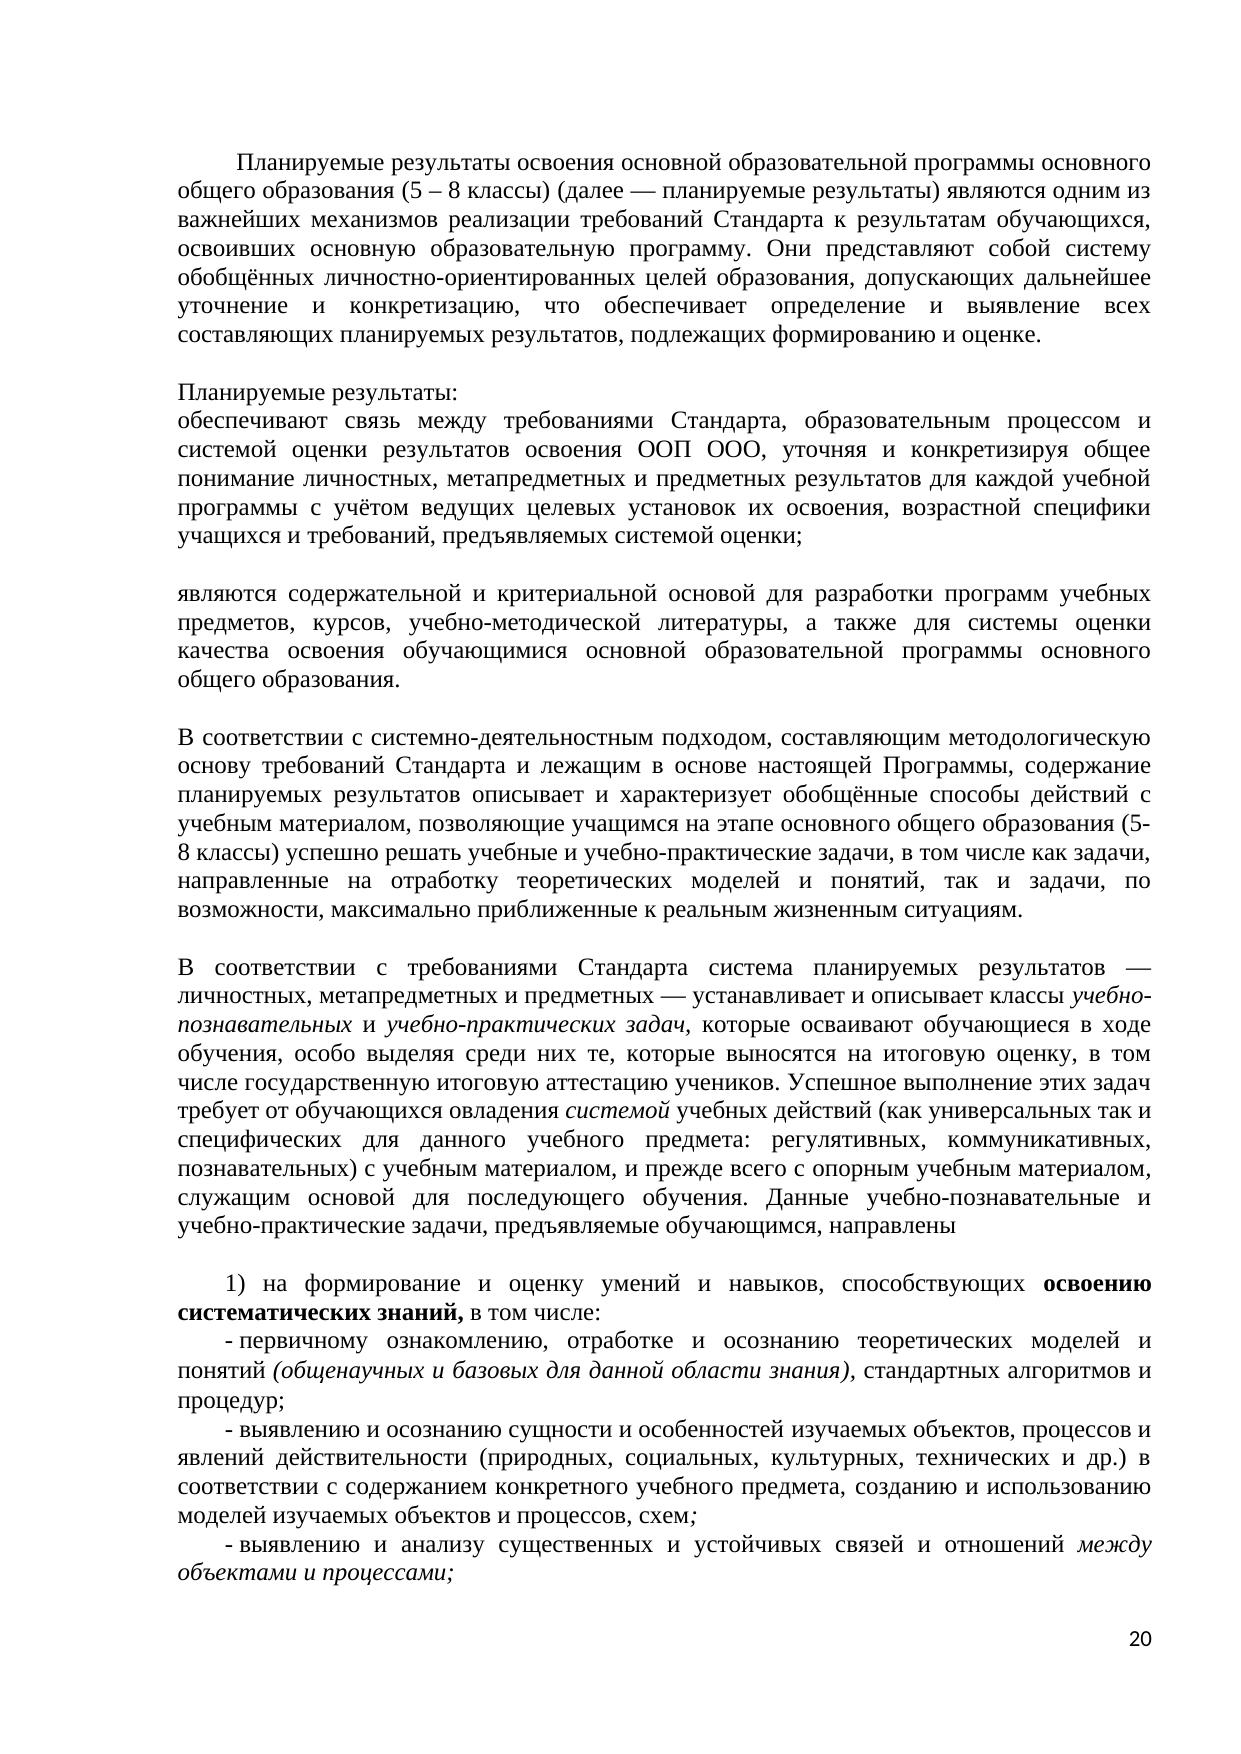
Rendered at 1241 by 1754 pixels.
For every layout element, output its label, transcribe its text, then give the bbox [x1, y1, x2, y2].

text Планируемые результаты: [177, 377, 1152, 406]
text - выявлению и анализу существенных и устойчивых связей и отношений между объектами и процессами; [177, 1529, 1152, 1586]
text В соответствии с требованиями Стандарта система планируемых результатов — личностных, метапредметных и предметных — устанавливает и описывает классы учебно-познавательных и учебно-практических задач, которые осваивают обучающиеся в ходе обучения, особо выделяя среди них те, которые выносятся на итоговую оценку, в том числе государственную итоговую аттестацию учеников. Успешное выполнение этих задач требует от обучающихся овладения системой учебных действий (как универсальных так и специфических для данного учебного предмета: регулятивных, коммуникативных, познавательных) с учебным материалом, и прежде всего с опорным учебным материалом, служащим основой для последующего обучения. Данные учебно-познавательные и учебно-практические задачи, предъявляемые обучающимся, направлены [177, 952, 1152, 1239]
text обеспечивают связь между требованиями Стандарта, образовательным процессом и системой оценки результатов освоения ООП ООО, уточняя и конкретизируя общее понимание личностных, метапредметных и предметных результатов для каждой учебной программы с учётом ведущих целевых установок их освоения, возрастной специфики учащихся и требований, предъявляемых системой оценки; [177, 406, 1152, 549]
text являются содержательной и критериальной основой для разработки программ учебных предметов, курсов, учебно-методической литературы, а также для системы оценки качества освоения обучающимися основной образовательной программы основного общего образования. [177, 578, 1152, 693]
text - первичному ознакомлению, отработке и осознанию теоретических моделей и понятий (общенаучных и базовых для данной области знания), стандартных алгоритмов и процедур; [177, 1326, 1152, 1414]
text Планируемые результаты освоения основной образовательной программы основного общего образования (5 – 8 классы) (далее — планируемые результаты) являются одним из важнейших механизмов реализации требований Стандарта к результатам обучающихся, освоивших основную образовательную программу. Они представляют собой систему обобщённых личностно-ориентированных целей образования, допускающих дальнейшее уточнение и конкретизацию, что обеспечивает определение и выявление всех составляющих планируемых результатов, подлежащих формированию и оценке. [177, 147, 1152, 348]
text - выявлению и осознанию сущности и особенностей изучаемых объектов, процессов и явлений действительности (природных, социальных, культурных, технических и др.) в соответствии с содержанием конкретного учебного предмета, созданию и использованию моделей изучаемых объектов и процессов, схем; [177, 1414, 1152, 1529]
text В соответствии с системно-деятельностным подходом, составляющим методологическую основу требований Стандарта и лежащим в основе настоящей Программы, содержание планируемых результатов описывает и характеризует обобщённые способы действий с учебным материалом, позволяющие учащимся на этапе основного общего образования (5-8 классы) успешно решать учебные и учебно-практические задачи, в том числе как задачи, направленные на отработку теоретических моделей и понятий, так и задачи, по возможности, максимально приближенные к реальным жизненным ситуациям. [177, 722, 1152, 923]
text 1) на формирование и оценку умений и навыков, способствующих освоению систематических знаний, в том числе: [177, 1268, 1152, 1326]
